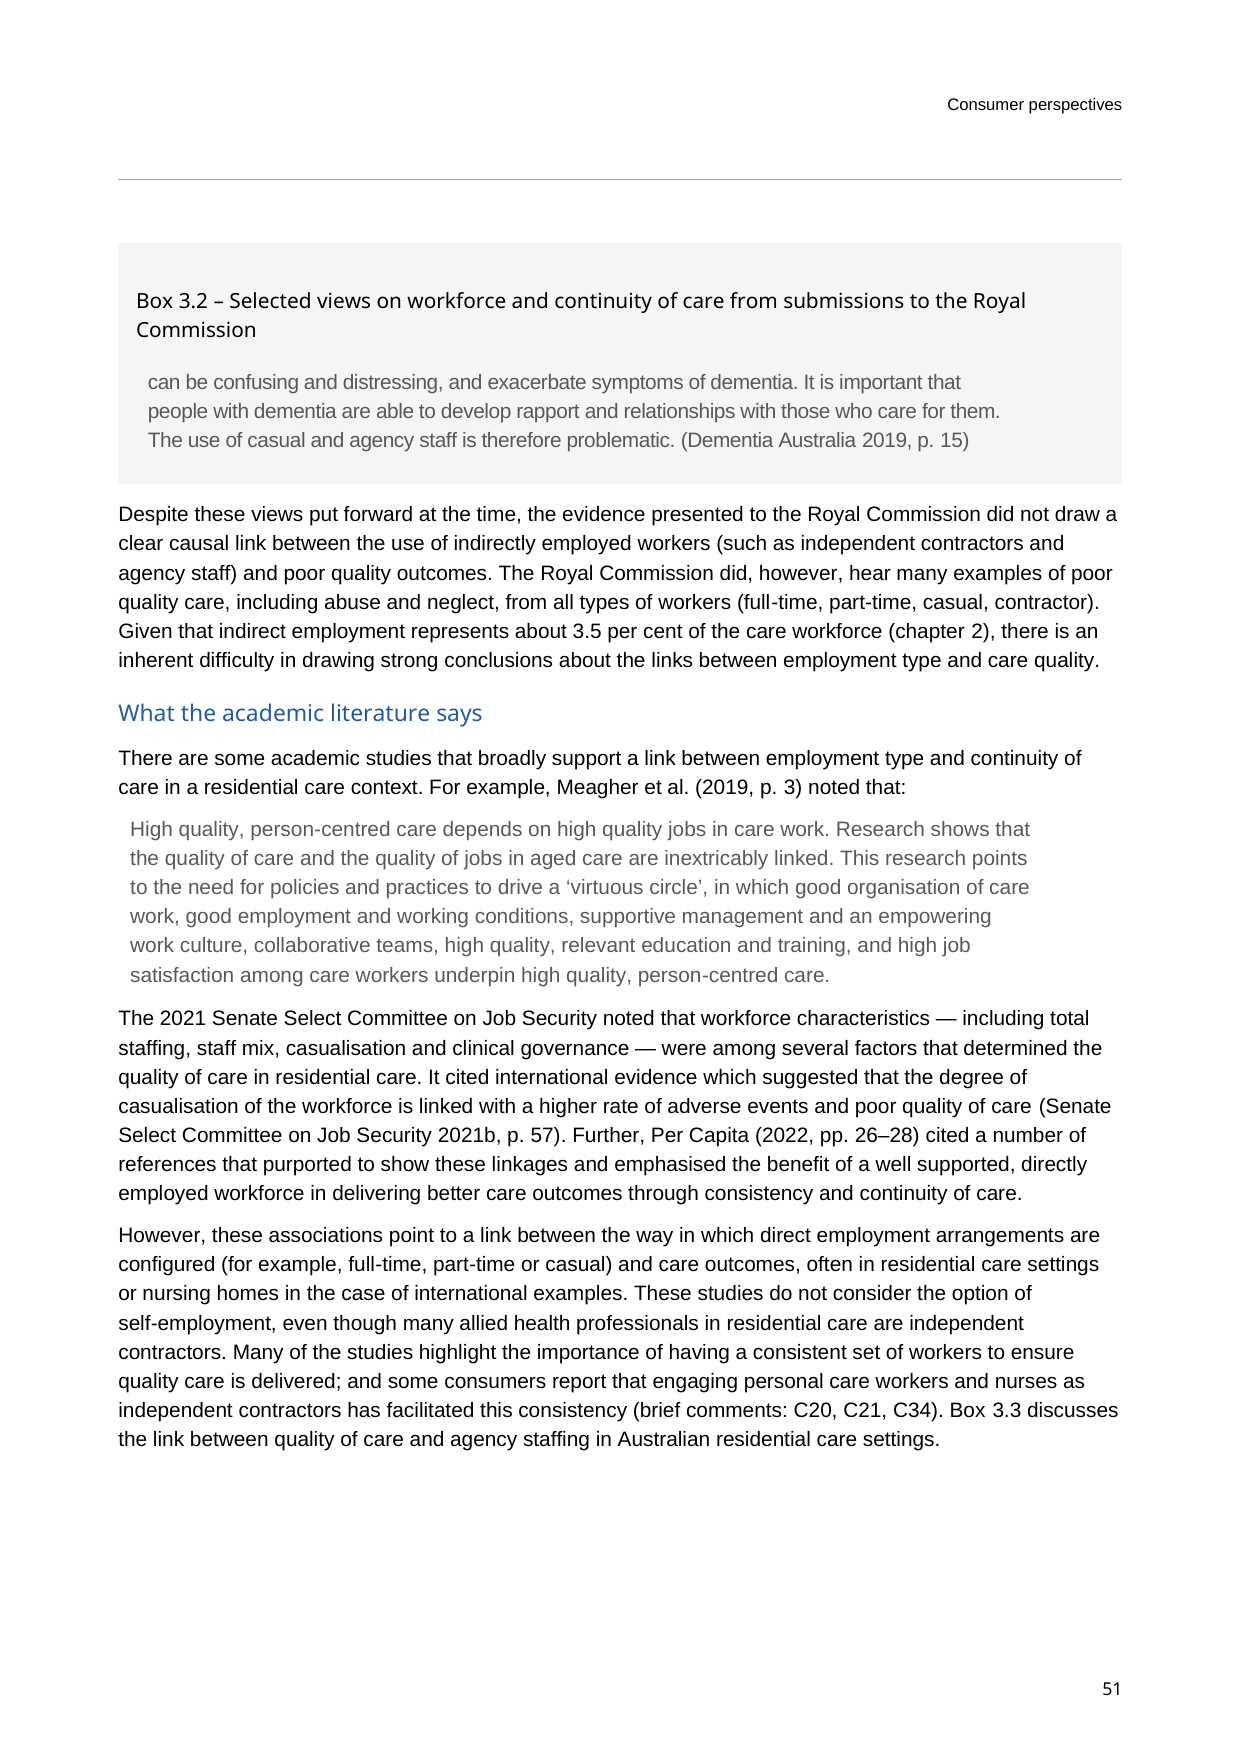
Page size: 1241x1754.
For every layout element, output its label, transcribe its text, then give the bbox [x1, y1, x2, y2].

table_header Box 3.2 – Selected views on workforce and continuity of care from submissions to the Royal Commission [118, 243, 1122, 355]
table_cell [118, 355, 1122, 484]
text There are some academic studies that broadly support a link between employment type and continuity of care in a residential care context. For example, Meagher et al. (2019, p. 3) noted that: [118, 741, 1122, 799]
subtitle What the academic literature says [118, 697, 1122, 728]
text However, these associations point to a link between the way in which direct employment arrangements are configured (for example, full-time, part-time or casual) and care outcomes, often in residential care settings or nursing homes in the case of international examples. These studies do not consider the option of self-employment, even though many allied health professionals in residential care are independent contractors. Many of the studies highlight the importance of having a consistent set of workers to ensure quality care is delivered; and some consumers report that engaging personal care workers and nurses as independent contractors has facilitated this consistency (brief comments: C20, C21, C34). Box 3.3 discusses the link between quality of care and agency staffing in Australian residential care settings. [118, 1218, 1122, 1451]
text Despite these views put forward at the time, the evidence presented to the Royal Commission did not draw a clear causal link between the use of indirectly employed workers (such as independent contractors and agency staff) and poor quality outcomes. The Royal Commission did, however, hear many examples of poor quality care, including abuse and neglect, from all types of workers (full-time, part-time, casual, contractor). Given that indirect employment represents about 3.5 per cent of the care workforce (chapter 2), there is an inherent difficulty in drawing strong conclusions about the links between employment type and care quality. [118, 497, 1122, 672]
text High quality, person-centred care depends on high quality jobs in care work. Research shows that the quality of care and the quality of jobs in aged care are inextricably linked. This research points to the need for policies and practices to drive a ‘virtuous circle’, in which good organisation of care work, good employment and working conditions, supportive management and an empowering work culture, collaborative teams, high quality, relevant education and training, and high job satisfaction among care workers underpin high quality, person-centred care. [130, 811, 1033, 986]
text The 2021 Senate Select Committee on Job Security noted that workforce characteristics — including total staffing, staff mix, casualisation and clinical governance — were among several factors that determined the quality of care in residential care. It cited international evidence which suggested that the degree of casualisation of the workforce is linked with a higher rate of adverse events and poor quality of care (Senate Select Committee on Job Security 2021b, p. 57). Further, Per Capita (2022, pp. 26–28) cited a number of references that purported to show these linkages and emphasised the benefit of a well supported, directly employed workforce in delivering better care outcomes through consistency and continuity of care. [118, 1001, 1122, 1205]
